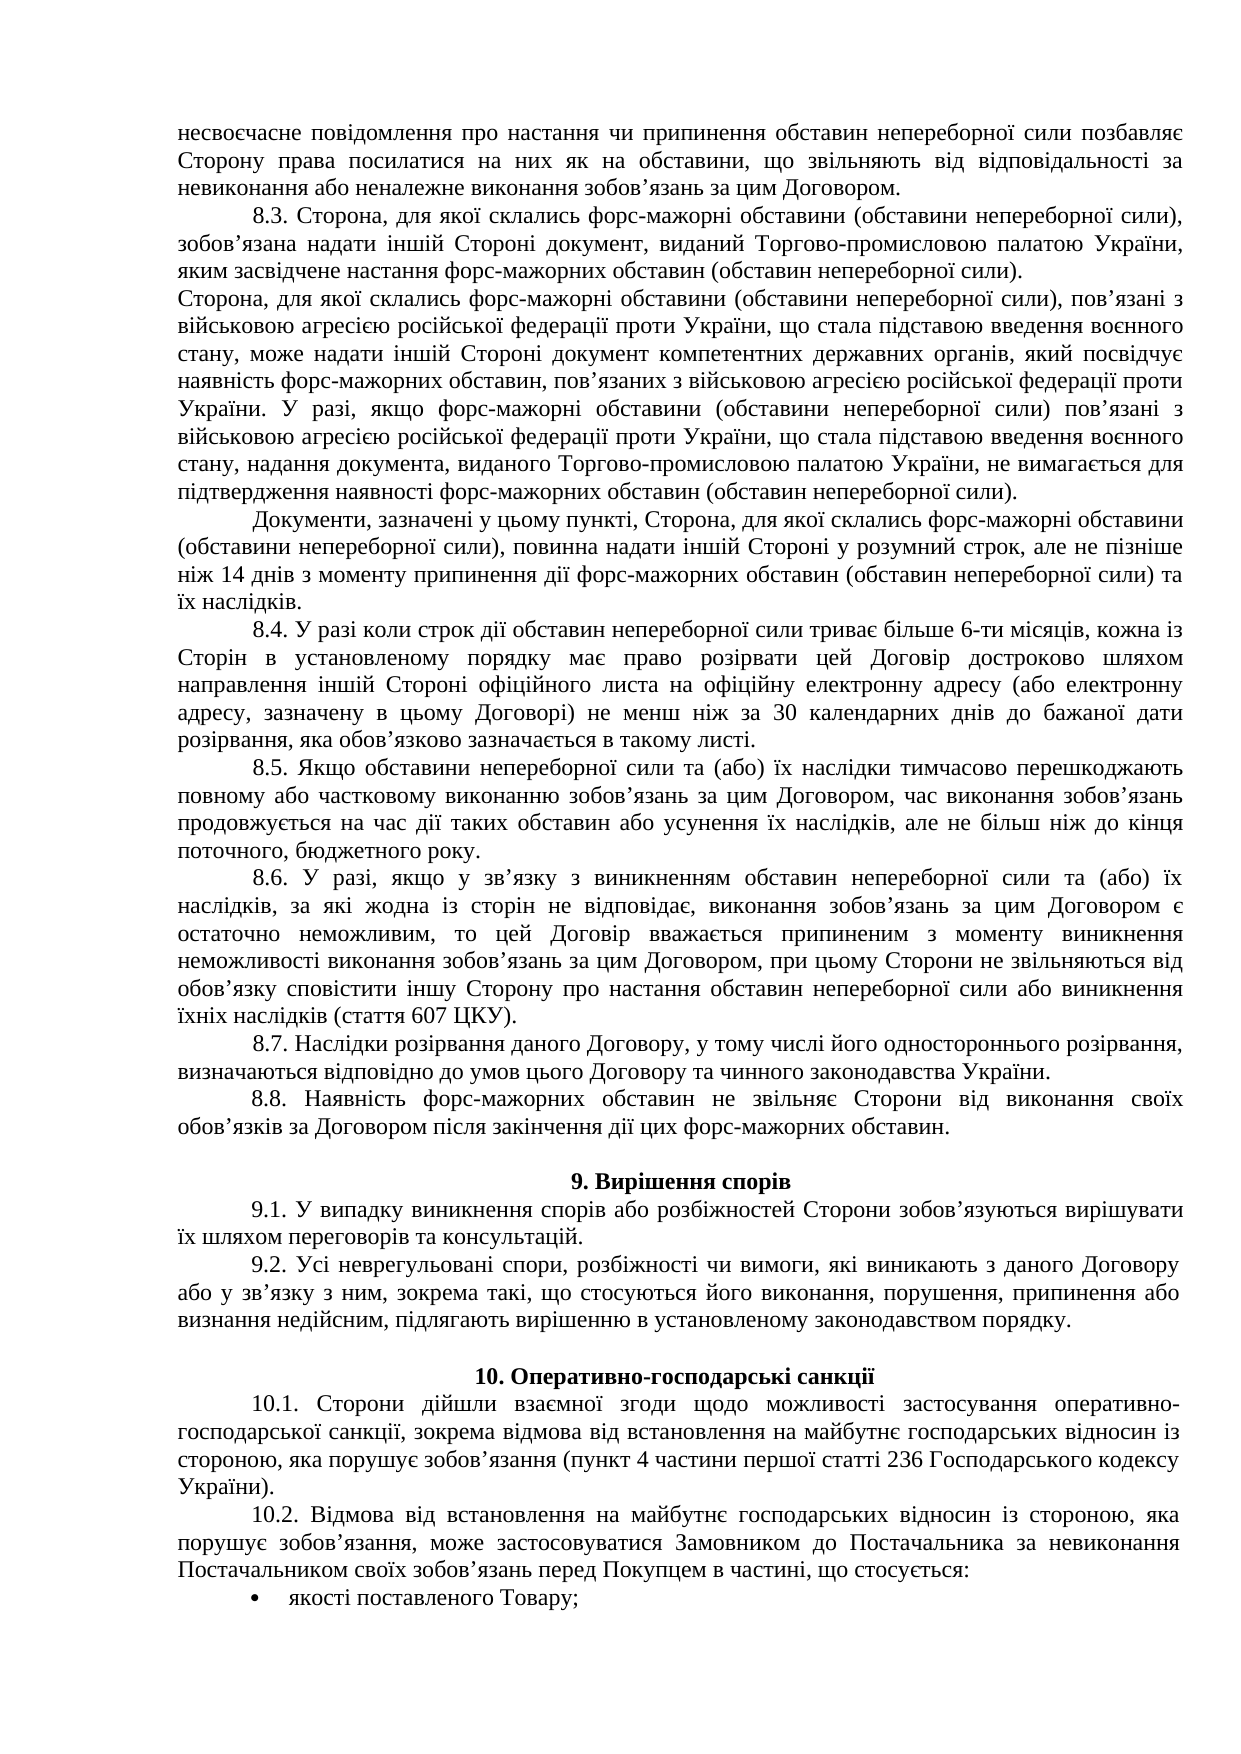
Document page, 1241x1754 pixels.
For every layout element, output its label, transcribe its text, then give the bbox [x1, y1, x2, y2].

text 8.8. Наявність форс-мажорних обставин не звільняє Сторони від виконання своїх обов’язків за Договором після закінчення дії цих форс-мажорних обставин. [177, 1084, 1185, 1139]
text 9. Вирішення спорів [177, 1167, 1185, 1195]
text 10.2. Відмова від встановлення на майбутнє господарських відносин із стороною, яка порушує зобов’язання, може застосовуватися Замовником до Постачальника за невиконання Постачальником своїх зобов’язань перед Покупцем в частині, що стосується: [177, 1500, 1181, 1583]
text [177, 118, 1185, 201]
text 8.7. Наслідки розірвання даного Договору, у тому числі його одностороннього розірвання, визначаються відповідно до умов цього Договору та чинного законодавства України. [177, 1029, 1185, 1084]
text 8.6. У разі, якщо у зв’язку з виникненням обставин непереборної сили та (або) їх наслідків, за які жодна із сторін не відповідає, виконання зобов’язань за цим Договором є остаточно неможливим, то цей Договір вважається припиненим з моменту виникнення неможливості виконання зобов’язань за цим Договором, при цьому Сторони не звільняються від обов’язку сповістити іншу Сторону про настання обставин непереборної сили або виникнення їхніх наслідків (стаття 607 ЦКУ). [177, 863, 1185, 1029]
text 9.1. У випадку виникнення спорів або розбіжностей Сторони зобов’язуються вирішувати їх шляхом переговорів та консультацій. [177, 1195, 1185, 1250]
list якості поставленого Товару; [251, 1583, 1181, 1610]
text 8.3. Сторона, для якої склались форс-мажорні обставини (обставини непереборної сили), зобов’язана надати іншій Стороні документ, виданий Торгово-промисловою палатою України, яким засвідчене настання форс-мажорних обставин (обставин непереборної сили). [177, 201, 1185, 284]
text 9.2. Усі неврегульовані спори, розбіжності чи вимоги, які виникають з даного Договору або у зв’язку з ним, зокрема такі, що стосуються його виконання, порушення, припинення або визнання недійсним, підлягають вирішенню в установленому законодавством порядку. [177, 1250, 1181, 1333]
text 10.1. Сторони дійшли взаємної згоди щодо можливості застосування оперативно-господарської санкції, зокрема відмова від встановлення на майбутнє господарських відносин із стороною, яка порушує зобов’язання (пункт 4 частини першої статті 236 Господарського кодексу України). [177, 1389, 1181, 1500]
text 8.5. Якщо обставини непереборної сили та (або) їх наслідки тимчасово перешкоджають повному або частковому виконанню зобов’язань за цим Договором, час виконання зобов’язань продовжується на час дії таких обставин або усунення їх наслідків, але не більш ніж до кінця поточного, бюджетного року. [177, 753, 1185, 863]
text Сторона, для якої склались форс-мажорні обставини (обставини непереборної сили), пов’язані з військовою агресією російської федерації проти України, що стала підставою введення воєнного стану, може надати іншій Стороні документ компетентних державних органів, який посвідчує наявність форс-мажорних обставин, пов’язаних з військовою агресією російської федерації проти України. У разі, якщо форс-мажорні обставини (обставини непереборної сили) пов’язані з військовою агресією російської федерації проти України, що стала підставою введення воєнного стану, надання документа, виданого Торгово-промисловою палатою України, не вимагається для підтвердження наявності форс-мажорних обставин (обставин непереборної сили). [177, 284, 1185, 504]
text Документи, зазначені у цьому пункті, Сторона, для якої склались форс-мажорні обставини (обставини непереборної сили), повинна надати іншій Стороні у розумний строк, але не пізніше ніж 14 днів з моменту припинення дії форс-мажорних обставин (обставин непереборної сили) та їх наслідків. [177, 504, 1185, 615]
text 10. Оперативно-господарські санкції [177, 1362, 1172, 1389]
text 8.4. У разі коли строк дії обставин непереборної сили триває більше 6-ти місяців, кожна із Сторін в установленому порядку має право розірвати цей Договір достроково шляхом направлення іншій Стороні офіційного листа на офіційну електронну адресу (або електронну адресу, зазначену в цьому Договорі) не менш ніж за 30 календарних днів до бажаної дати розірвання, яка обов’язково зазначається в такому листі. [177, 615, 1185, 753]
